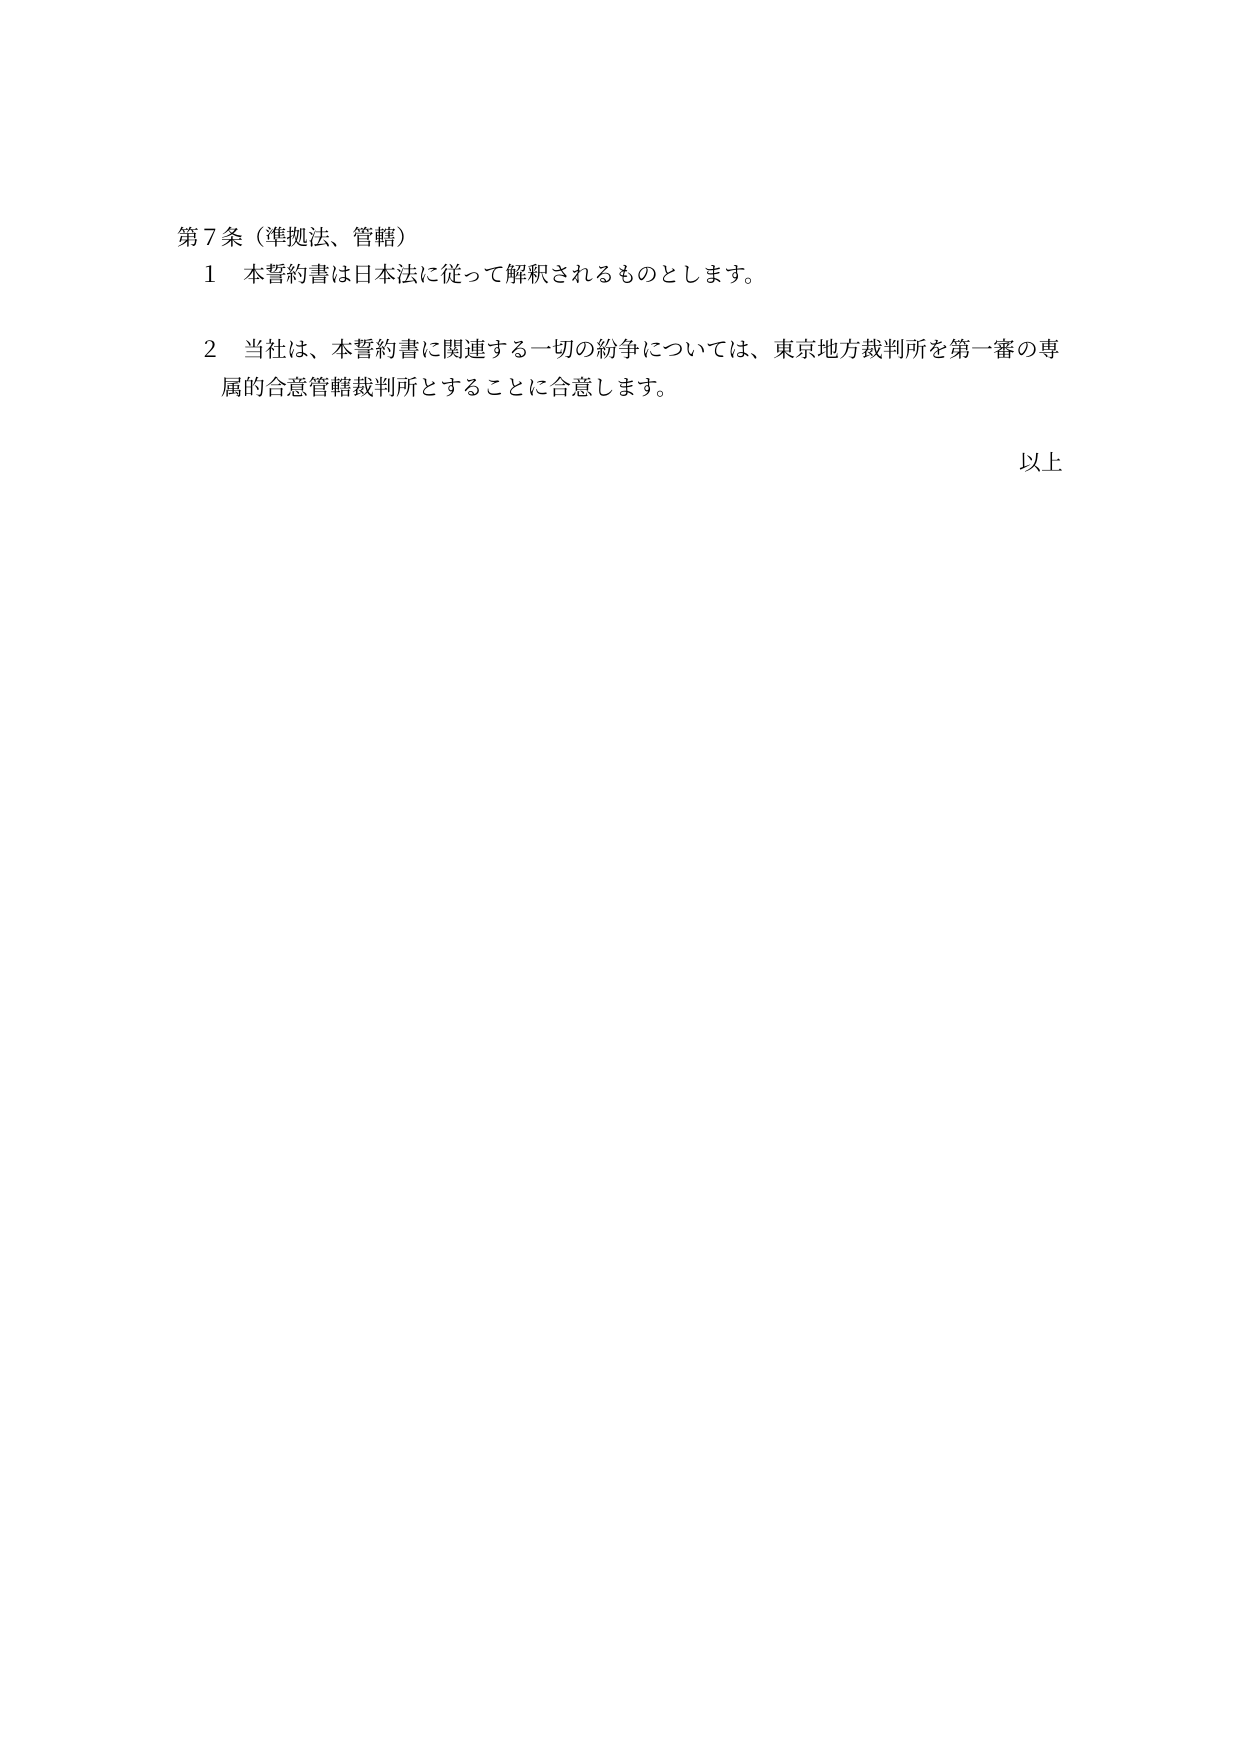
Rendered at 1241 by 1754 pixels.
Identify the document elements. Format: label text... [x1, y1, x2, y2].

text ２ 当社は、本誓約書に関連する一切の紛争については、東京地方裁判所を第一審の専属的合意管轄裁判所とすることに合意します。 [199, 329, 1063, 404]
text 第７条（準拠法、管轄） [177, 217, 1063, 254]
text １ 本誓約書は日本法に従って解釈されるものとします。 [177, 254, 1063, 292]
text 以上 [177, 442, 1063, 479]
